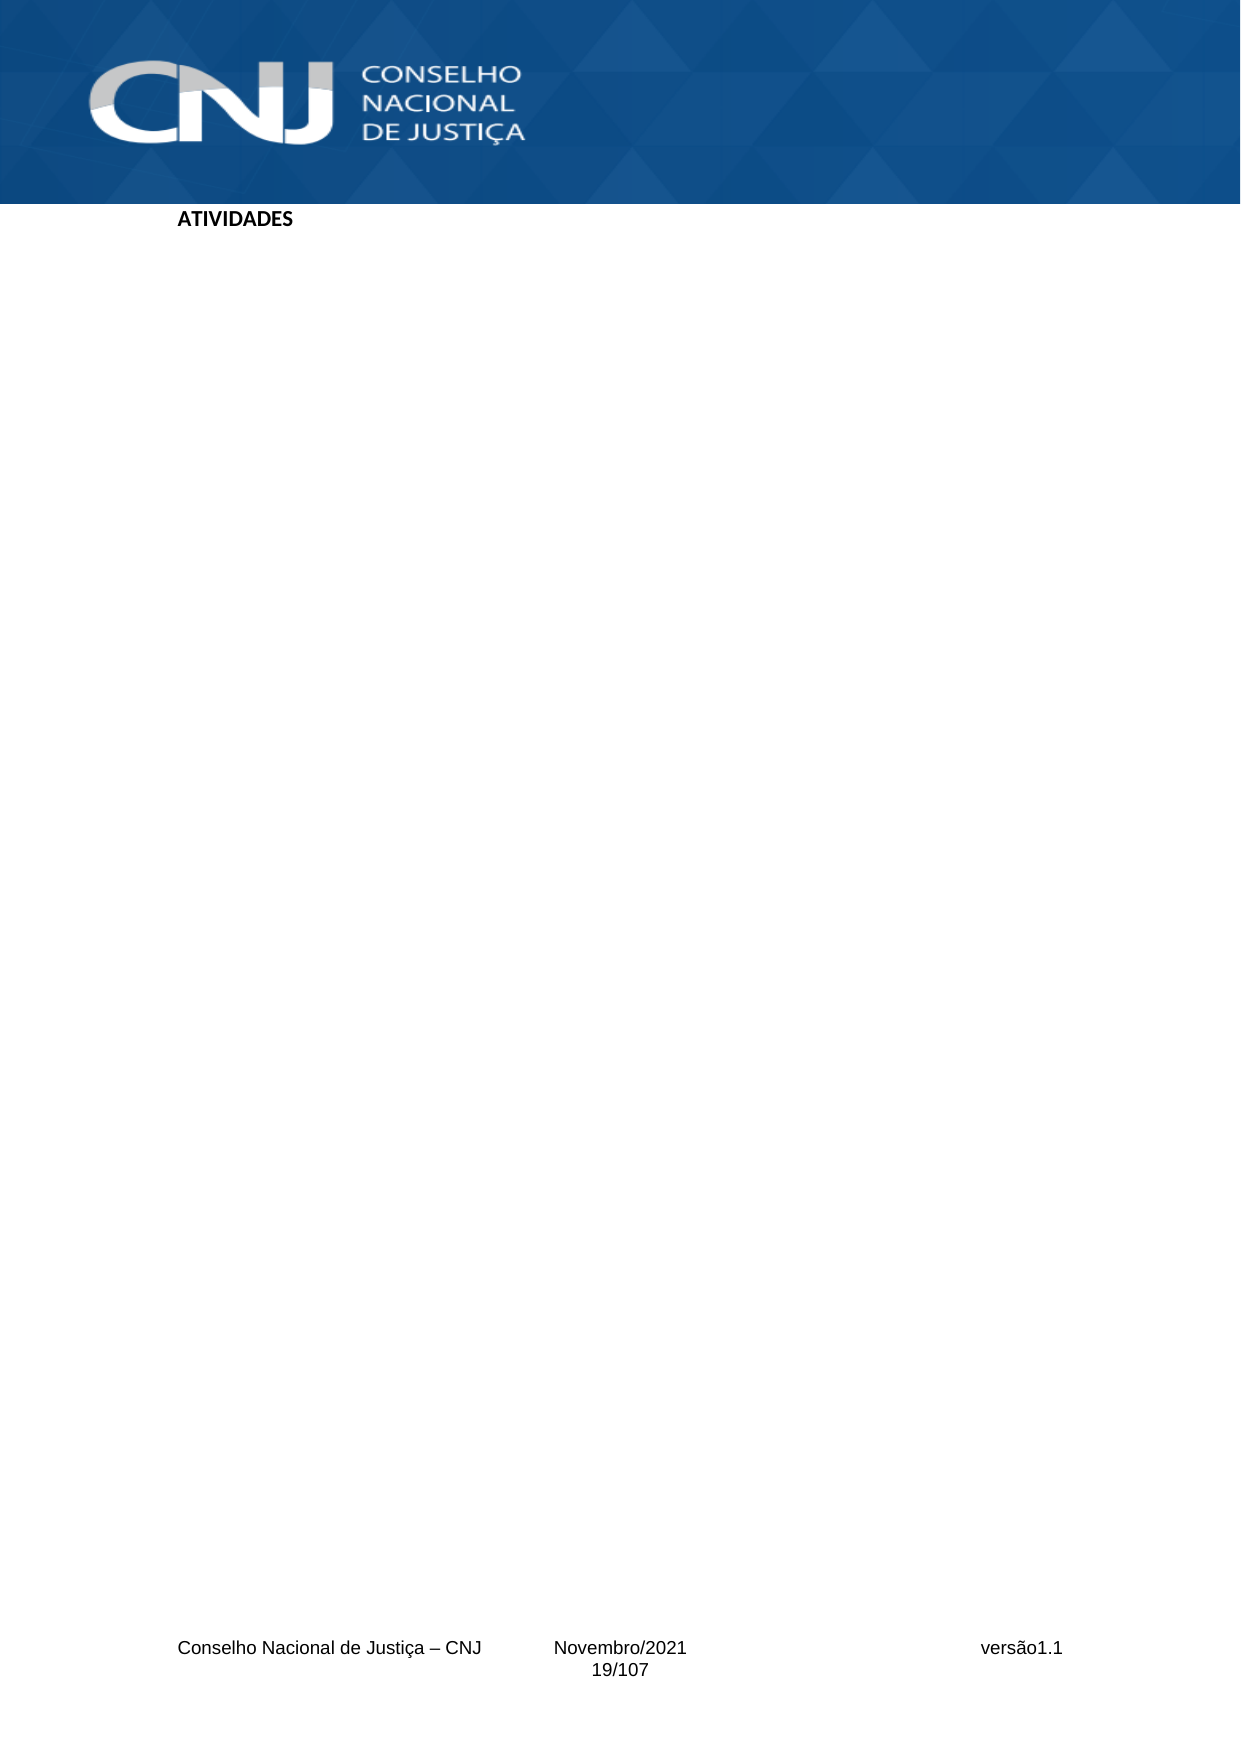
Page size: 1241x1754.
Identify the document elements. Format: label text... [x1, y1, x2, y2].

picture [0, 0, 1241, 204]
text ATIVIDADES [177, 204, 1093, 232]
